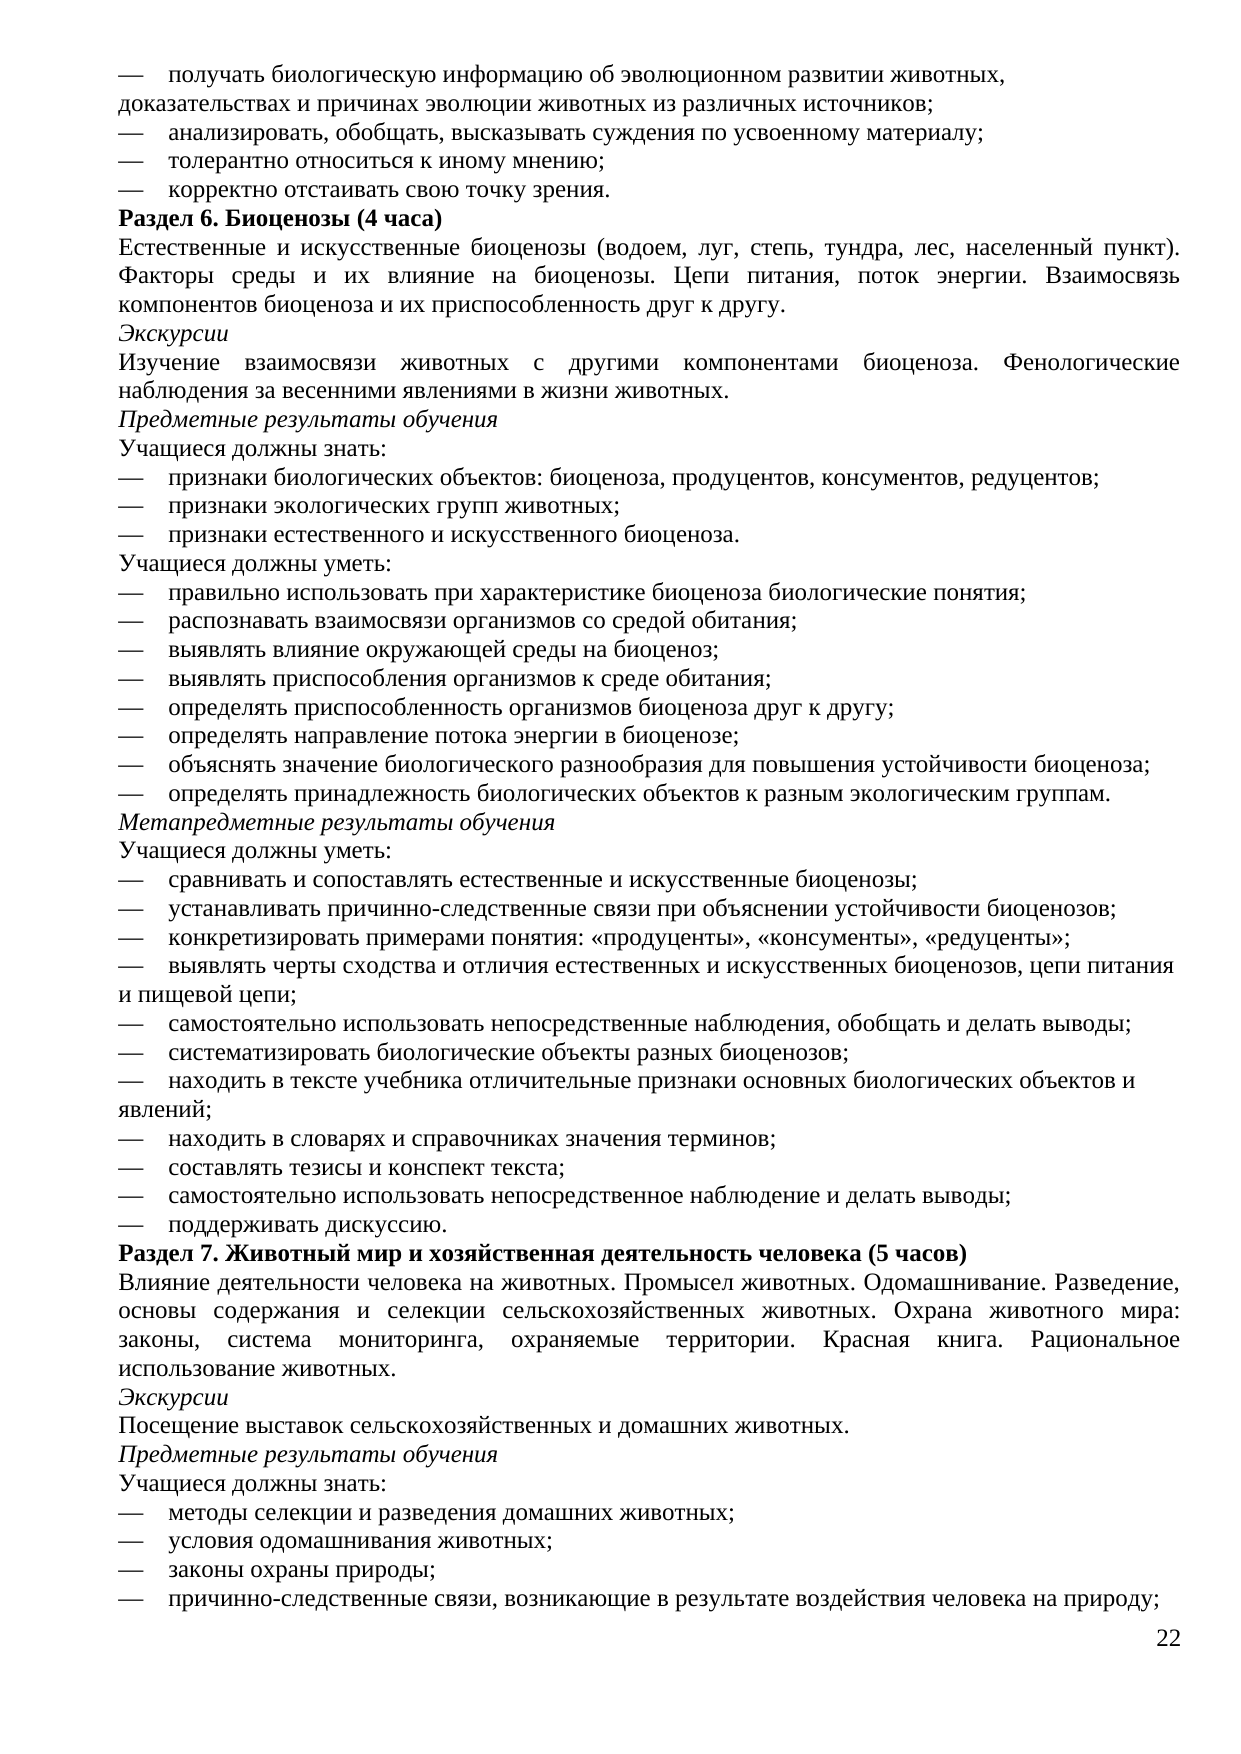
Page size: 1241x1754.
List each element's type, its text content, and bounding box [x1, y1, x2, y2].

text Учащиеся должны знать: [118, 1468, 1181, 1497]
text — сравнивать и сопоставлять естественные и искусственные биоценозы; [118, 864, 1181, 893]
text — признаки экологических групп животных; [118, 490, 1181, 519]
text Раздел 7. Животный мир и хозяйственная деятельность человека (5 часов) [118, 1238, 1181, 1267]
text — самостоятельно использовать непосредственные наблюдения, обобщать и делать выводы; [118, 1008, 1181, 1037]
text Предметные результаты обучения [118, 1439, 1181, 1468]
text — объяснять значение биологического разнообразия для повышения устойчивости биоценоза; [118, 749, 1181, 778]
text Учащиеся должны знать: [118, 433, 1181, 462]
text Влияние деятельности человека на животных. Промысел животных. Одомашнивание. Разведение, основы содержания и селекции сельскохозяйственных животных. Охрана животного мира: законы, система мониторинга, охраняемые территории. Красная книга. Рациональное использование животных. [118, 1267, 1181, 1382]
text — самостоятельно использовать непосредственное наблюдение и делать выводы; [118, 1180, 1181, 1209]
text Раздел 6. Биоценозы (4 часа) [118, 203, 1181, 232]
text Посещение выставок сельскохозяйственных и домашних животных. [118, 1410, 1181, 1439]
text — признаки естественного и искусственного биоценоза. [118, 519, 1181, 548]
text — находить в словарях и справочниках значения терминов; [118, 1123, 1181, 1152]
text — выявлять черты сходства и отличия естественных и искусственных биоценозов, цепи питания и пищевой цепи; [118, 950, 1181, 1008]
text — определять приспособленность организмов биоценоза друг к другу; [118, 692, 1181, 720]
text — правильно использовать при характеристике биоценоза биологические понятия; [118, 577, 1181, 605]
text — причинно-следственные связи, возникающие в результате воздействия человека на природу; [118, 1583, 1181, 1612]
text Экскурсии [118, 318, 1181, 347]
text — составлять тезисы и конспект текста; [118, 1152, 1181, 1180]
text Метапредметные результаты обучения [118, 807, 1181, 835]
text Учащиеся должны уметь: [118, 835, 1181, 864]
text — определять направление потока энергии в биоценозе; [118, 720, 1181, 749]
text Учащиеся должны уметь: [118, 548, 1181, 577]
text — выявлять влияние окружающей среды на биоценоз; [118, 634, 1181, 663]
text — условия одомашнивания животных; [118, 1525, 1181, 1554]
text — методы селекции и разведения домашних животных; [118, 1497, 1181, 1525]
text — поддерживать дискуссию. [118, 1209, 1181, 1238]
text — выявлять приспособления организмов к среде обитания; [118, 663, 1181, 692]
text — конкретизировать примерами понятия: «продуценты», «консументы», «редуценты»; [118, 922, 1181, 950]
text — получать биологическую информацию об эволюционном развитии животных, доказательствах и причинах эволюции животных из различных источников; [118, 59, 1181, 117]
text — систематизировать биологические объекты разных биоценозов; [118, 1037, 1181, 1065]
text Изучение взаимосвязи животных с другими компонентами биоценоза. Фенологические наблюдения за весенними явлениями в жизни животных. [118, 347, 1181, 404]
text — законы охраны природы; [118, 1554, 1181, 1583]
text — находить в тексте учебника отличительные признаки основных биологических объектов и явлений; [118, 1065, 1181, 1123]
text — распознавать взаимосвязи организмов со средой обитания; [118, 605, 1181, 634]
text Естественные и искусственные биоценозы (водоем, луг, степь, тундра, лес, населенный пункт). Факторы среды и их влияние на биоценозы. Цепи питания, поток энергии. Взаимосвязь компонентов биоценоза и их приспособленность друг к другу. [118, 232, 1181, 318]
text Экскурсии [118, 1382, 1181, 1410]
text Предметные результаты обучения [118, 404, 1181, 433]
text — признаки биологических объектов: биоценоза, продуцентов, консументов, редуцентов; [118, 462, 1181, 490]
text — устанавливать причинно-следственные связи при объяснении устойчивости биоценозов; [118, 893, 1181, 922]
text — определять принадлежность биологических объектов к разным экологическим группам. [118, 778, 1181, 807]
text — корректно отстаивать свою точку зрения. [118, 174, 1181, 203]
text — анализировать, обобщать, высказывать суждения по усвоенному материалу; [118, 117, 1181, 145]
text — толерантно относиться к иному мнению; [118, 145, 1181, 174]
